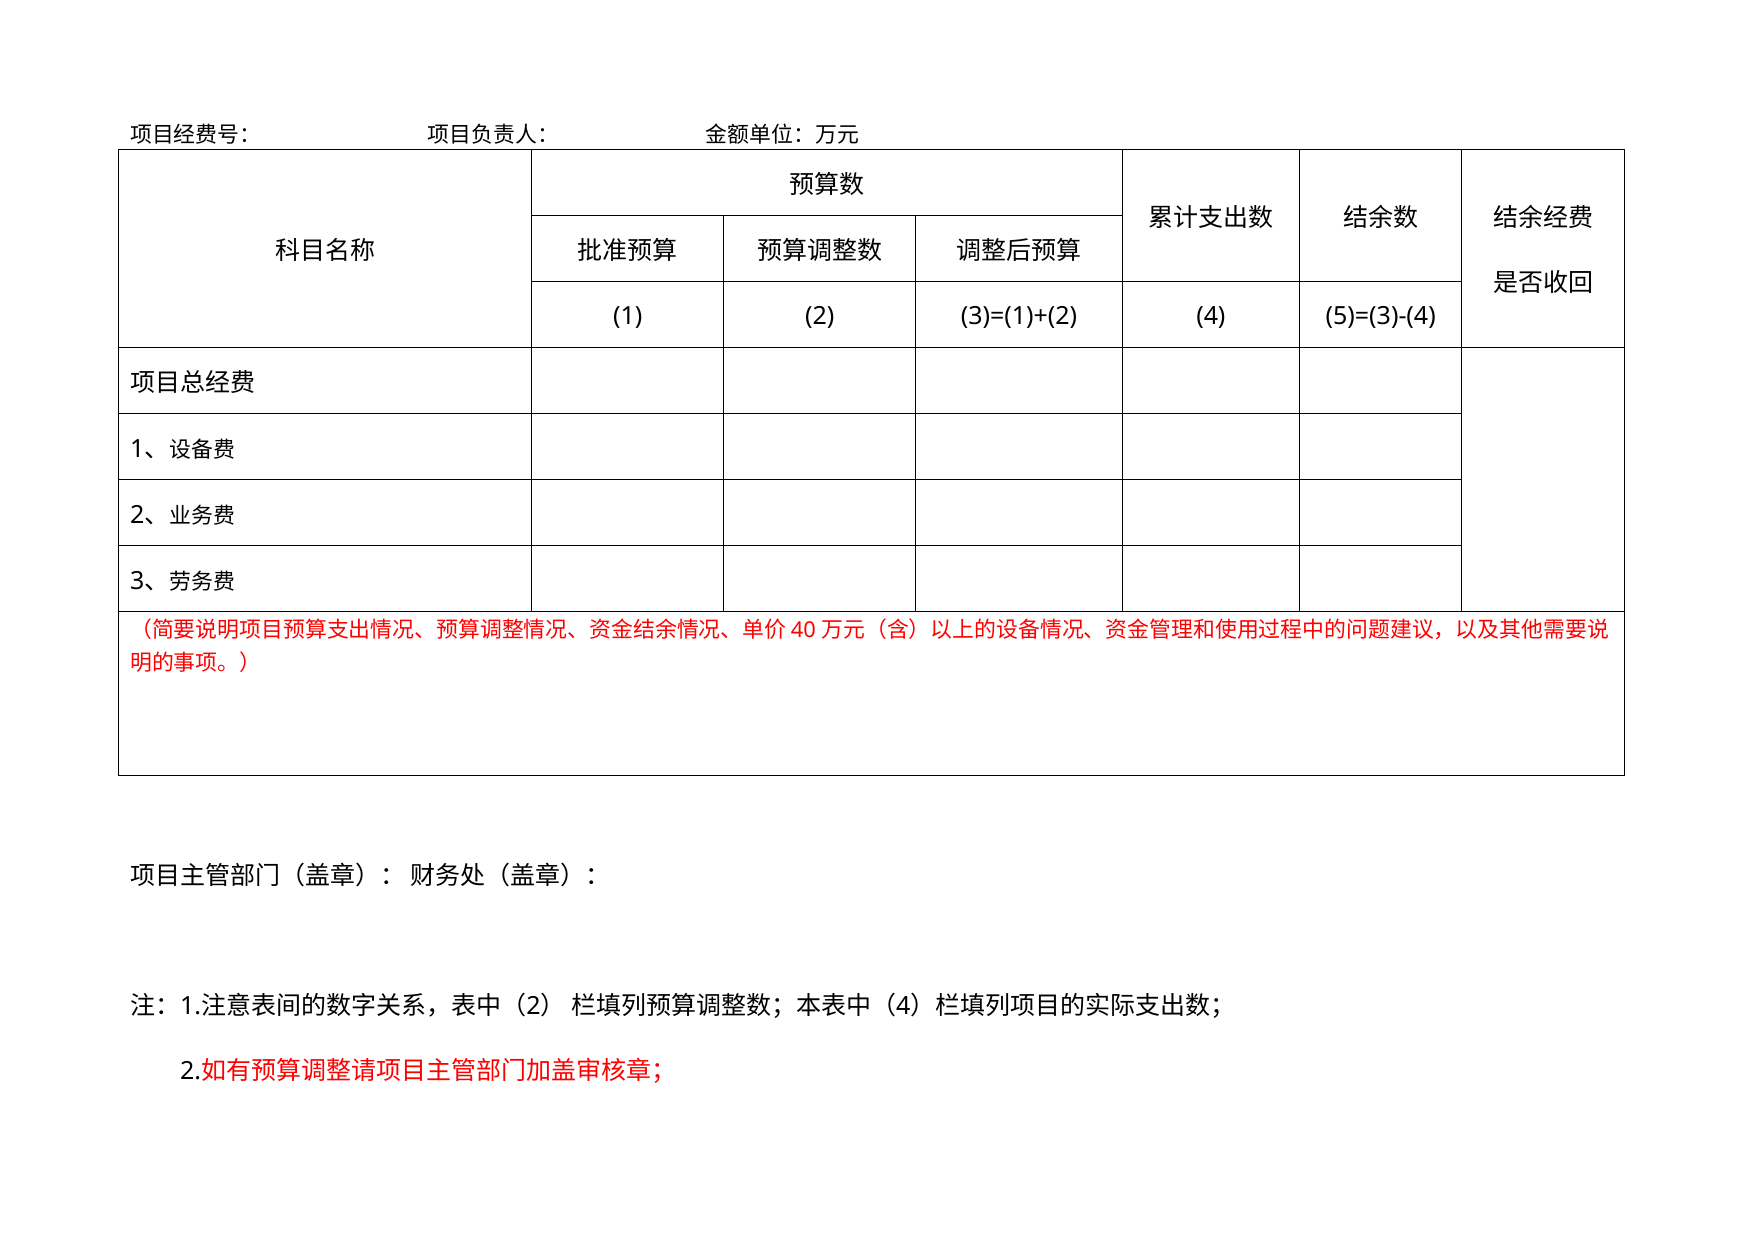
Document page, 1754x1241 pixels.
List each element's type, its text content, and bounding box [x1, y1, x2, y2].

table_cell [1300, 348, 1461, 413]
table_header 结余数 [1300, 150, 1461, 281]
table_cell 1、设备费 [119, 414, 531, 479]
table_cell （简要说明项目预算支出情况、预算调整情况、资金结余情况、单价40 万元（含）以上的设备情况、资金管理和使用过程中的问题建议，以及其他需要说明的事项。） [119, 612, 1624, 775]
text 项目经费号： 项目负责人： 金额单位：万元 [130, 116, 1648, 149]
table_cell (2) [724, 282, 915, 347]
table_header 结余经费 是否收回 [1462, 150, 1624, 347]
table_cell (4) [1123, 282, 1299, 347]
table_cell [916, 414, 1122, 479]
table_cell (3)=(1)+(2) [916, 282, 1122, 347]
table_cell [532, 480, 723, 545]
table_cell [916, 480, 1122, 545]
table_cell [532, 348, 723, 413]
table_cell 项目总经费 [119, 348, 531, 413]
table_cell (5)=(3)-(4) [1300, 282, 1461, 347]
table_cell [1462, 348, 1624, 611]
table_header 科目名称 [119, 150, 531, 347]
table_cell [916, 546, 1122, 611]
table_cell 3、劳务费 [119, 546, 531, 611]
table_cell [724, 546, 915, 611]
table_cell [1123, 348, 1299, 413]
table_cell 调整后预算 [916, 216, 1122, 281]
text 注：1.注意表间的数字关系，表中（2） 栏填列预算调整数；本表中（4）栏填列项目的实际支出数； [130, 971, 1648, 1036]
table_cell [724, 414, 915, 479]
table_cell [1123, 546, 1299, 611]
table_cell [1300, 414, 1461, 479]
table_cell [1300, 480, 1461, 545]
table_cell [724, 480, 915, 545]
text 项目主管部门（盖章）： 财务处（盖章）： [130, 841, 1648, 906]
table_header 预算数 [532, 150, 1122, 215]
table_cell 预算调整数 [724, 216, 915, 281]
table_cell [916, 348, 1122, 413]
table_cell 批准预算 [532, 216, 723, 281]
table_cell [1123, 414, 1299, 479]
table_cell 2、业务费 [119, 480, 531, 545]
table_cell [1123, 480, 1299, 545]
table_cell [1300, 546, 1461, 611]
table_cell [532, 546, 723, 611]
table_cell [724, 348, 915, 413]
table_header 累计支出数 [1123, 150, 1299, 281]
text 2.如有预算调整请项目主管部门加盖审核章； [130, 1036, 1648, 1101]
table_cell [532, 414, 723, 479]
table_cell (1) [532, 282, 723, 347]
